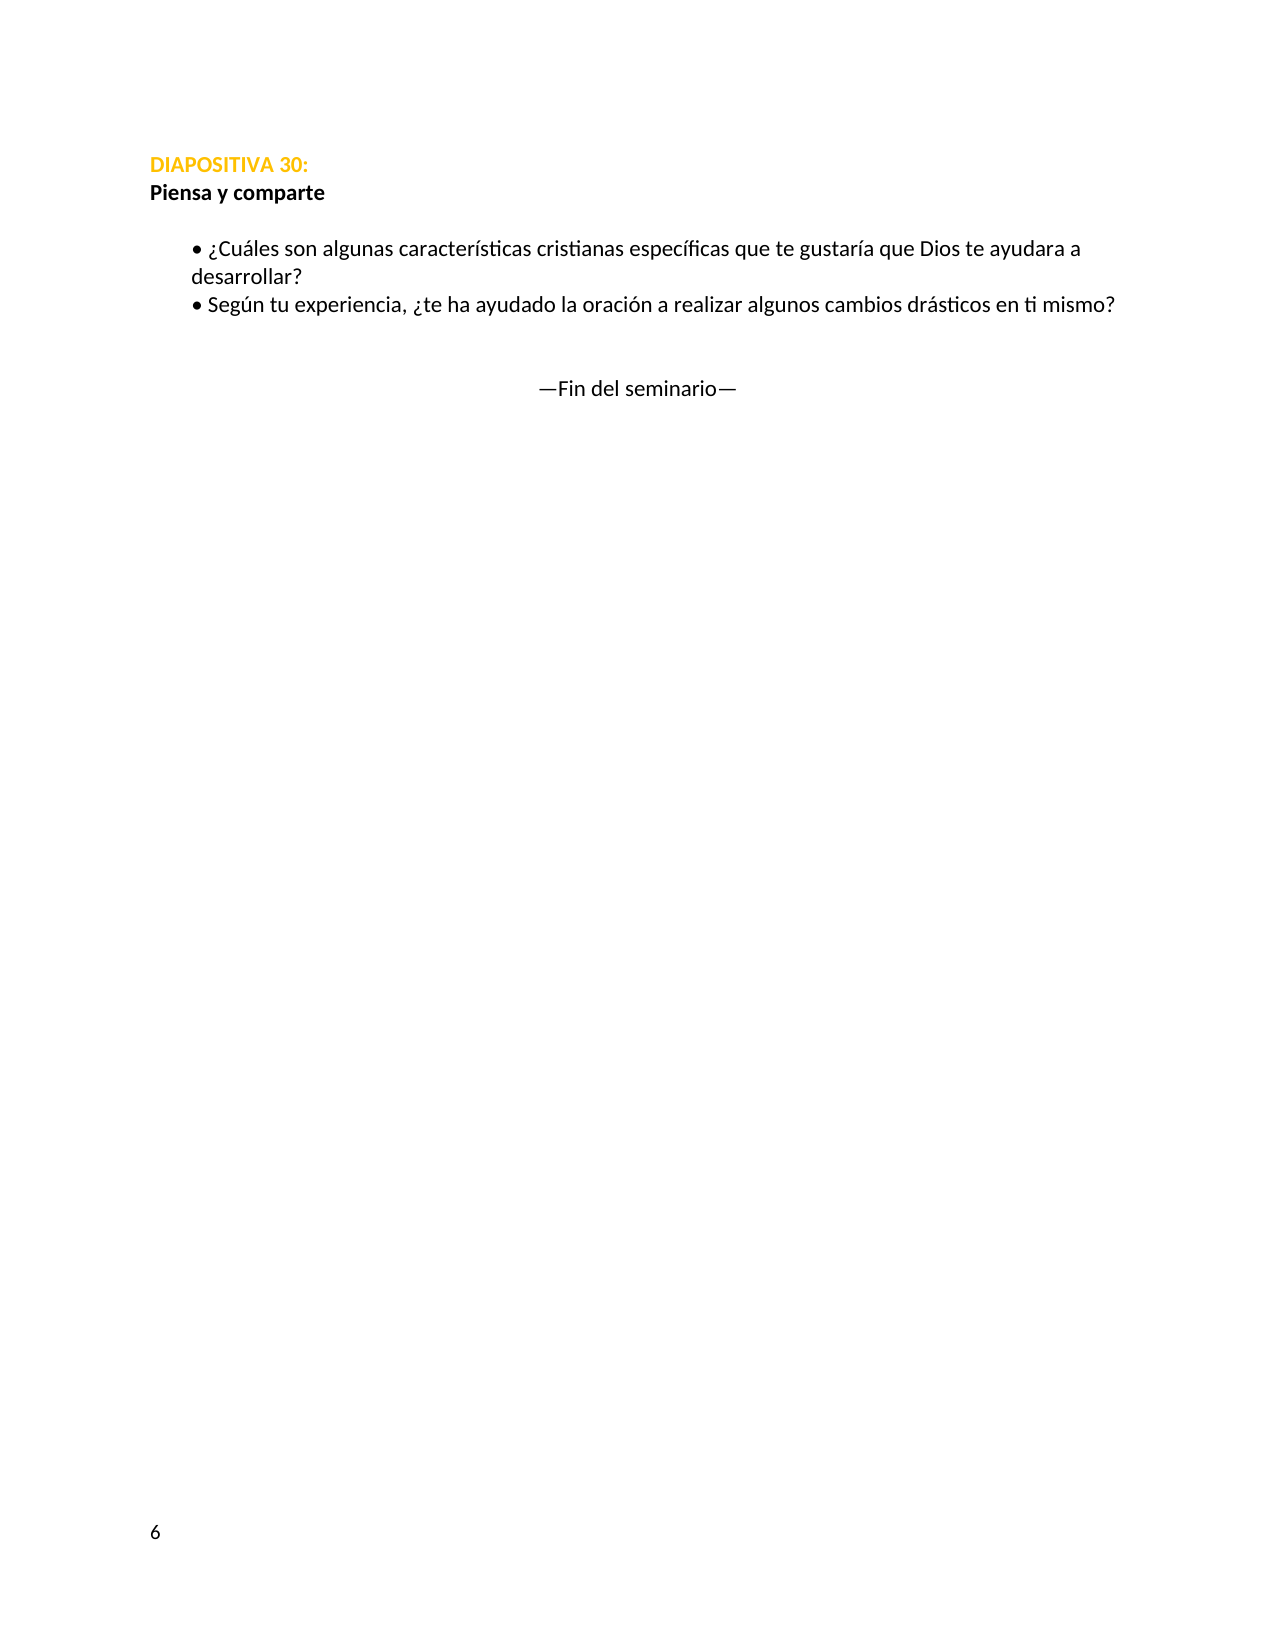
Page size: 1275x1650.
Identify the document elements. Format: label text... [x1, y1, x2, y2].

text • Según tu experiencia, ¿te ha ayudado la oración a realizar algunos cambios drásticos en ti mismo? [150, 290, 1125, 318]
text DIAPOSITIVA 30: [150, 150, 1125, 178]
text —Fin del seminario— [150, 374, 1125, 402]
text • ¿Cuáles son algunas características cristianas específicas que te gustaría que Dios te ayudara a [150, 234, 1125, 262]
text desarrollar? [150, 262, 1125, 290]
text Piensa y comparte [150, 178, 1125, 206]
